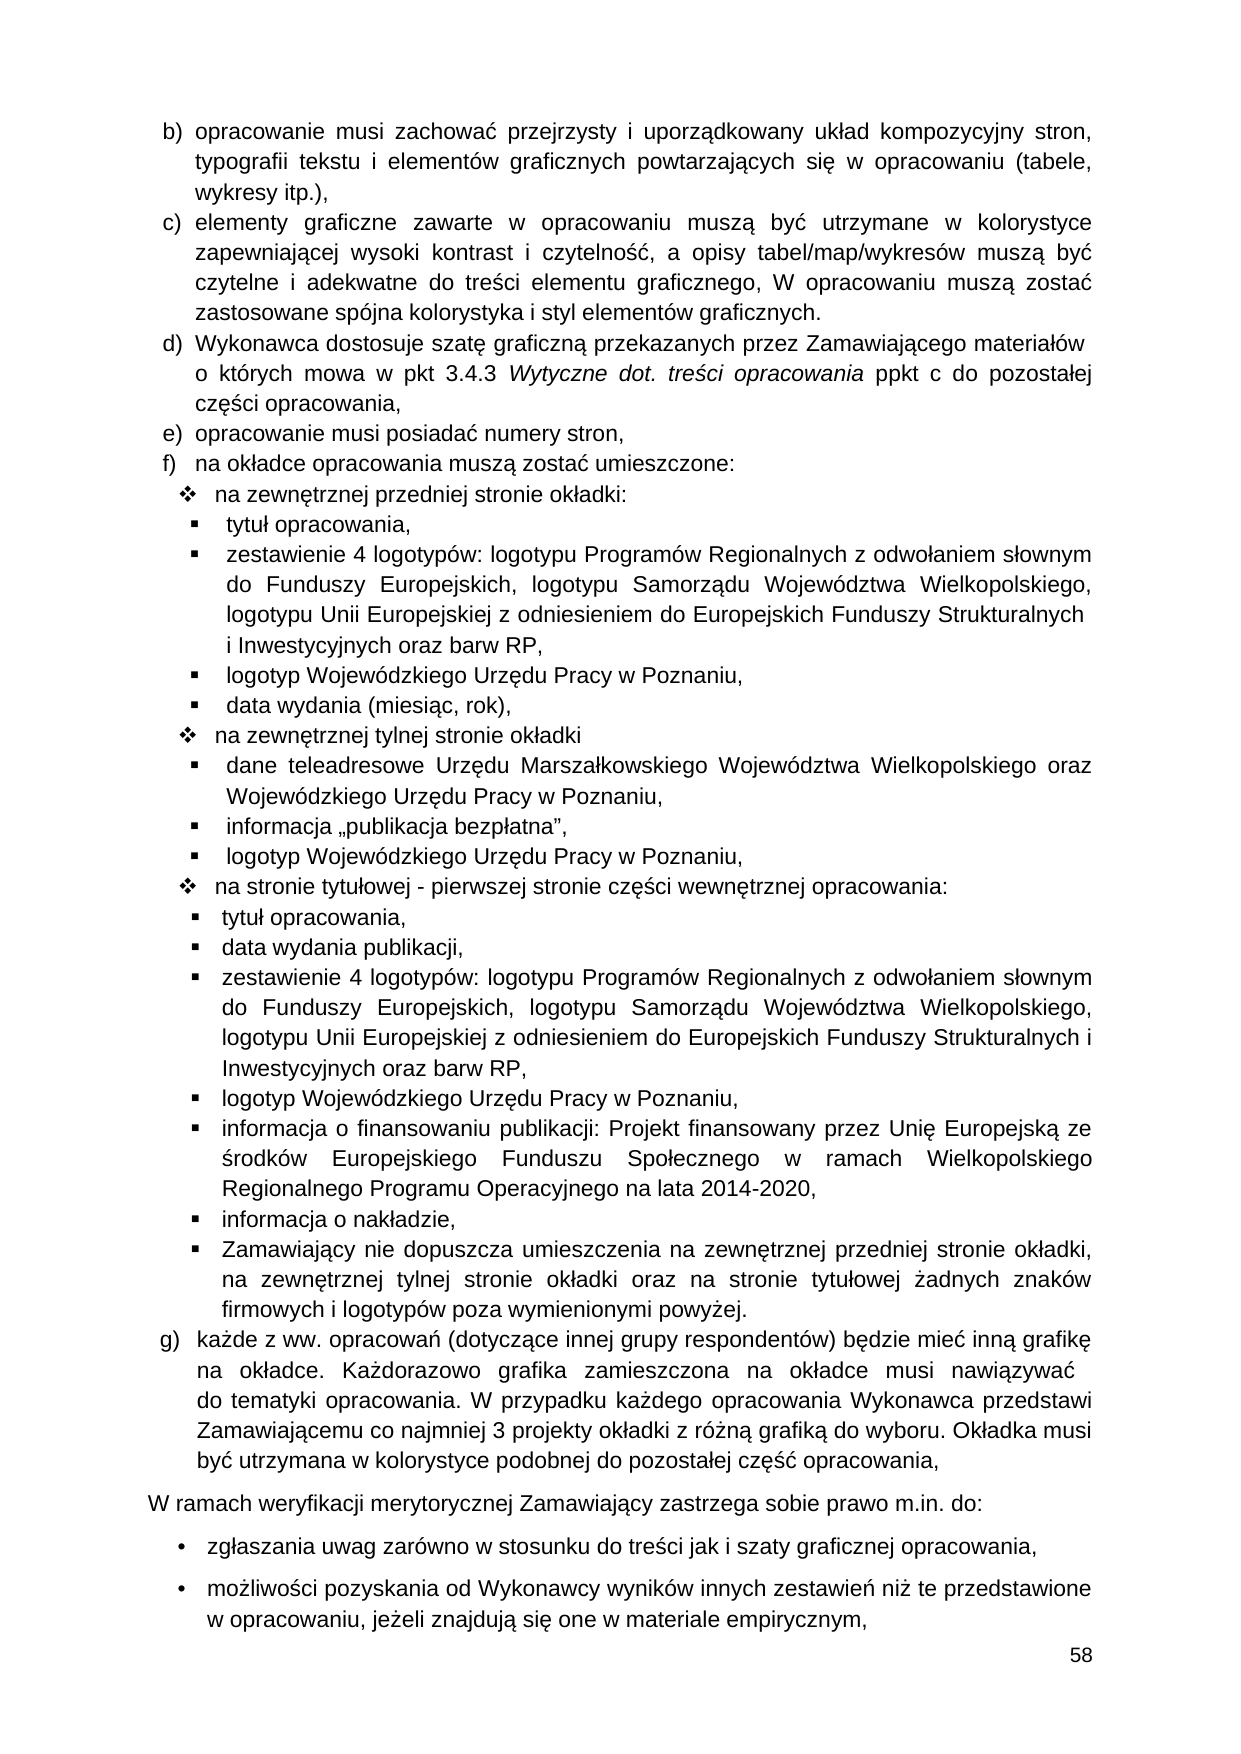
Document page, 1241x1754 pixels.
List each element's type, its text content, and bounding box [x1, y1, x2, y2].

list każde z ww. opracowań (dotyczące innej grupy respondentów) będzie mieć inną grafikę na okładce. Każdorazowo grafika zamieszczona na okładce musi nawiązywać do tematyki opracowania. W przypadku każdego opracowania Wykonawca przedstawi Zamawiającemu co najmniej 3 projekty okładki z różną grafiką do wyboru. Okładka musi być utrzymana w kolorystyce podobnej do pozostałej część opracowania, [159, 1326, 1092, 1474]
list logotyp Wojewódzkiego Urzędu Pracy w Poznaniu, [189, 662, 1092, 688]
list na zewnętrznej przedniej stronie okładki: [177, 481, 1092, 507]
list na stronie tytułowej - pierwszej stronie części wewnętrznej opracowania: [177, 873, 1092, 900]
text • możliwości pozyskania od Wykonawcy wyników innych zestawień niż te przedstawione w opracowaniu, jeżeli znajdują się one w materiale empirycznym, [177, 1575, 1092, 1632]
list dane teleadresowe Urzędu Marszałkowskiego Województwa Wielkopolskiego oraz Wojewódzkiego Urzędu Pracy w Poznaniu, [189, 752, 1092, 809]
list informacja „publikacja bezpłatna”, [189, 813, 1092, 839]
list Zamawiający nie dopuszcza umieszczenia na zewnętrznej przedniej stronie okładki, na zewnętrznej tylnej stronie okładki oraz na stronie tytułowej żadnych znaków firmowych i logotypów poza wymienionymi powyżej. [190, 1236, 1092, 1323]
list informacja o finansowaniu publikacji: Projekt finansowany przez Unię Europejską ze środków Europejskiego Funduszu Społecznego w ramach Wielkopolskiego Regionalnego Programu Operacyjnego na lata 2014-2020, [190, 1115, 1092, 1202]
list Wykonawca dostosuje szatę graficzną przekazanych przez Zamawiającego materiałów o których mowa w pkt 3.4.3 Wytyczne dot. treści opracowania ppkt c do pozostałej części opracowania, [162, 329, 1092, 416]
list na okładce opracowania muszą zostać umieszczone: [162, 450, 1092, 477]
list logotyp Wojewódzkiego Urzędu Pracy w Poznaniu, [148, 1085, 1092, 1111]
list data wydania publikacji, [148, 934, 1092, 960]
list zestawienie 4 logotypów: logotypu Programów Regionalnych z odwołaniem słownym do Funduszy Europejskich, logotypu Samorządu Województwa Wielkopolskiego, logotypu Unii Europejskiej z odniesieniem do Europejskich Funduszy Strukturalnych i Inwestycyjnych oraz barw RP, [189, 541, 1092, 658]
list elementy graficzne zawarte w opracowaniu muszą być utrzymane w kolorystyce zapewniającej wysoki kontrast i czytelność, a opisy tabel/map/wykresów muszą być czytelne i adekwatne do treści elementu graficznego, W opracowaniu muszą zostać zastosowane spójna kolorystyka i styl elementów graficznych. [162, 209, 1092, 326]
list zestawienie 4 logotypów: logotypu Programów Regionalnych z odwołaniem słownym do Funduszy Europejskich, logotypu Samorządu Województwa Wielkopolskiego, logotypu Unii Europejskiej z odniesieniem do Europejskich Funduszy Strukturalnych i Inwestycyjnych oraz barw RP, [190, 964, 1092, 1081]
list opracowanie musi posiadać numery stron, [162, 420, 1092, 447]
text • zgłaszania uwag zarówno w stosunku do treści jak i szaty graficznej opracowania, [177, 1533, 1092, 1559]
list opracowanie musi zachować przejrzysty i uporządkowany układ kompozycyjny stron, typografii tekstu i elementów graficznych powtarzających się w opracowaniu (tabele, wykresy itp.), [162, 118, 1092, 205]
list informacja o nakładzie, [148, 1206, 1092, 1232]
text W ramach weryfikacji merytorycznej Zamawiający zastrzega sobie prawo m.in. do: [148, 1490, 1092, 1516]
list tytuł opracowania, [189, 511, 1092, 537]
list na zewnętrznej tylnej stronie okładki [177, 722, 1092, 749]
list logotyp Wojewódzkiego Urzędu Pracy w Poznaniu, [189, 843, 1092, 869]
list tytuł opracowania, [148, 903, 1092, 930]
list data wydania (miesiąc, rok), [189, 692, 1092, 718]
